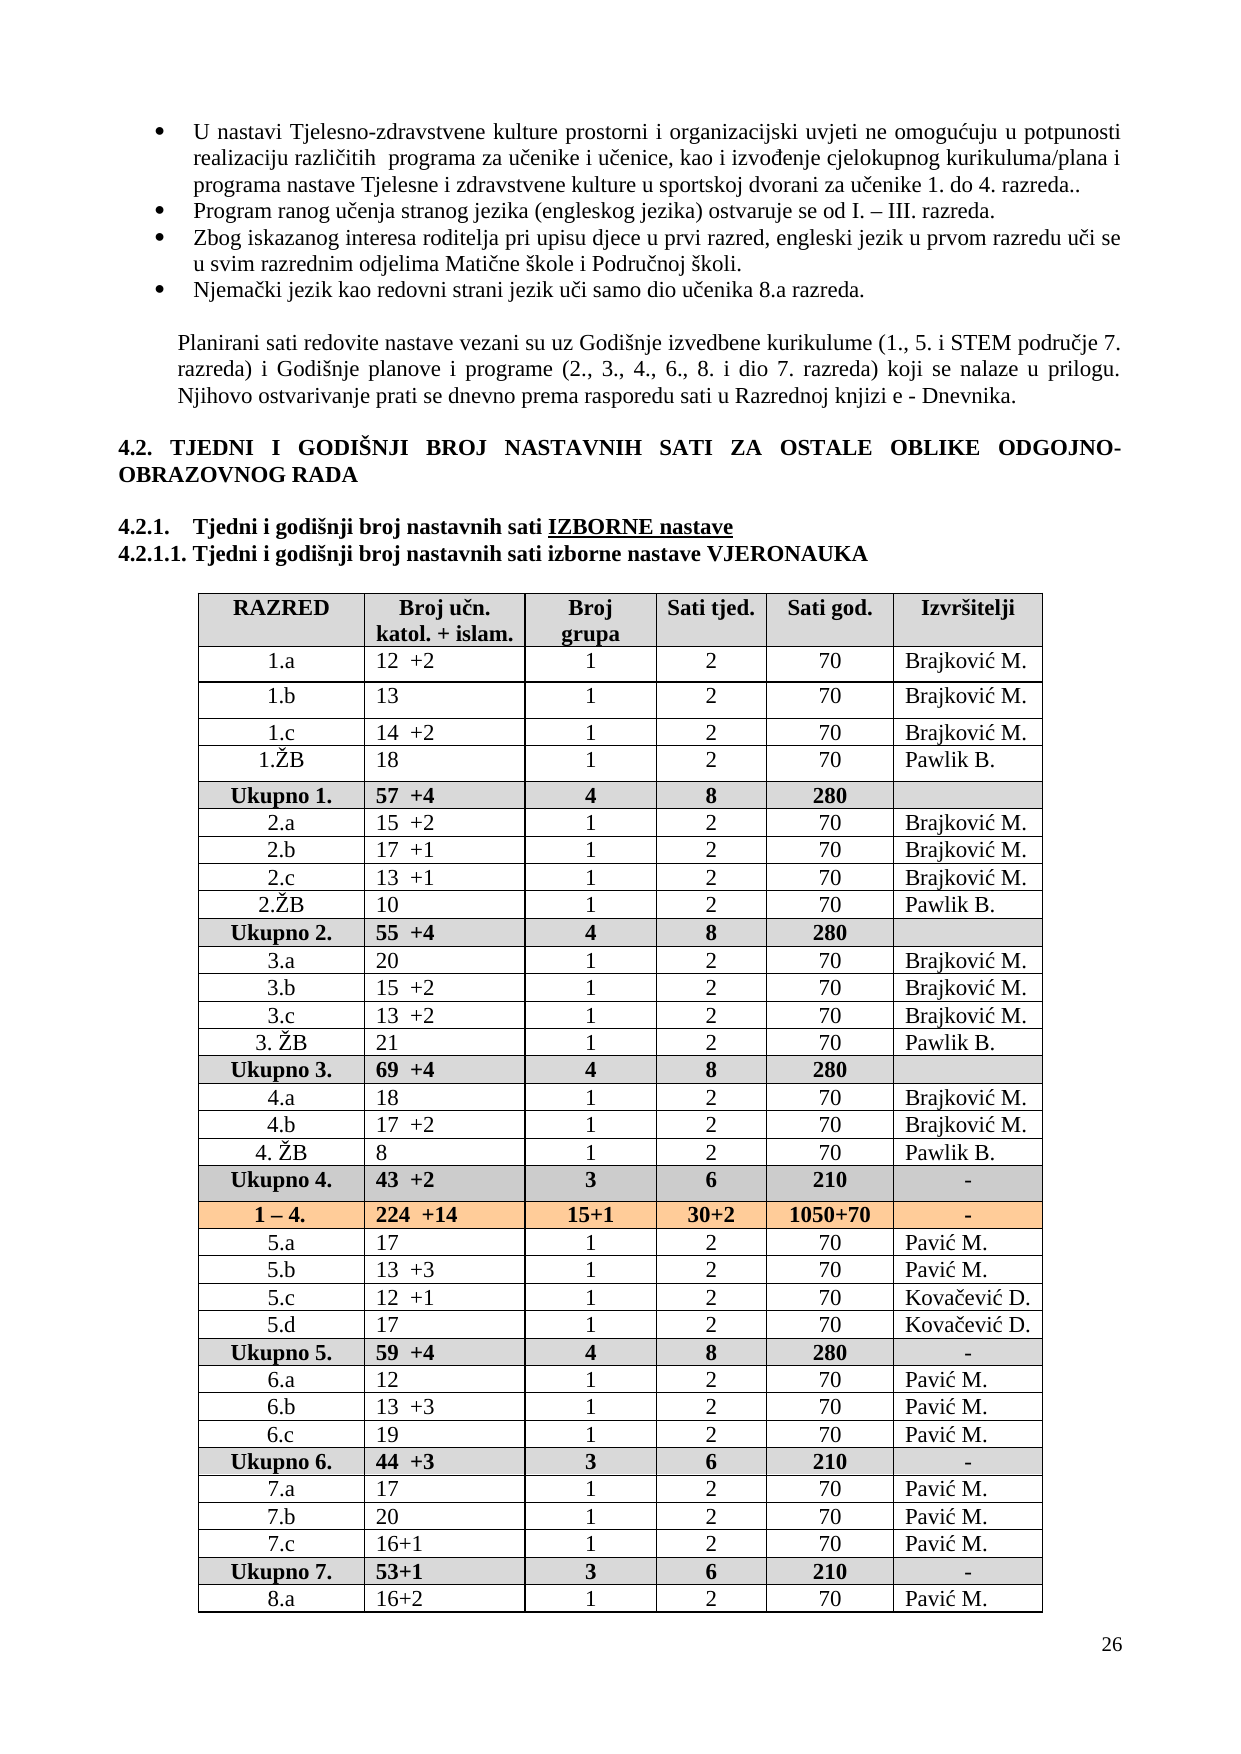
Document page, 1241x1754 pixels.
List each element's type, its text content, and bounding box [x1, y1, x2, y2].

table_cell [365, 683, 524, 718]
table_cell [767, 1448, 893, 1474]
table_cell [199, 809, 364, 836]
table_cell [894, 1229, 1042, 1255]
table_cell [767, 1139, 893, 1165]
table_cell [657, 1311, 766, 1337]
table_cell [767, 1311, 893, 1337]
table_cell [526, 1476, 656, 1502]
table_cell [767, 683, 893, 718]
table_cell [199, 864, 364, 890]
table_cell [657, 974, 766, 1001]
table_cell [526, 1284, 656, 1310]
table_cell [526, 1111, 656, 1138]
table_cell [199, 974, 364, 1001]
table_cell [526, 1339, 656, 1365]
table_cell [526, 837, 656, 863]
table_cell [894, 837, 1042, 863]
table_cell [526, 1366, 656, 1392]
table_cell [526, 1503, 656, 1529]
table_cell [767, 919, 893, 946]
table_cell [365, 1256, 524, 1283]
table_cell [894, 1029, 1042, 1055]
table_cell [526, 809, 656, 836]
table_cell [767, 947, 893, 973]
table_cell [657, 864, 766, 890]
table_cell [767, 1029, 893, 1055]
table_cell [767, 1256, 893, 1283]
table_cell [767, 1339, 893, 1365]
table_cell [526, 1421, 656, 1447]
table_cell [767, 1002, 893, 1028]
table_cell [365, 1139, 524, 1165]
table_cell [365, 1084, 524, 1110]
text 4.2.1. Tjedni i godišnji broj nastavnih sati IZBORNE nastave [118, 513, 1122, 540]
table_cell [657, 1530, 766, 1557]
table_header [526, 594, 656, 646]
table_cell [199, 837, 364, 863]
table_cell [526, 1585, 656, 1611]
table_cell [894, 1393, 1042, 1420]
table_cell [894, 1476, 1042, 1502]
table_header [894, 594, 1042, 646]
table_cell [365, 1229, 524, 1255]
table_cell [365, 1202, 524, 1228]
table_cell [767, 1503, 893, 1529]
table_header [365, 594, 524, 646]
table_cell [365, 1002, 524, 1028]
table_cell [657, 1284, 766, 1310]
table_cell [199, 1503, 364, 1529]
list Njemački jezik kao redovni strani jezik uči samo dio učenika 8.a razreda. [156, 276, 1122, 303]
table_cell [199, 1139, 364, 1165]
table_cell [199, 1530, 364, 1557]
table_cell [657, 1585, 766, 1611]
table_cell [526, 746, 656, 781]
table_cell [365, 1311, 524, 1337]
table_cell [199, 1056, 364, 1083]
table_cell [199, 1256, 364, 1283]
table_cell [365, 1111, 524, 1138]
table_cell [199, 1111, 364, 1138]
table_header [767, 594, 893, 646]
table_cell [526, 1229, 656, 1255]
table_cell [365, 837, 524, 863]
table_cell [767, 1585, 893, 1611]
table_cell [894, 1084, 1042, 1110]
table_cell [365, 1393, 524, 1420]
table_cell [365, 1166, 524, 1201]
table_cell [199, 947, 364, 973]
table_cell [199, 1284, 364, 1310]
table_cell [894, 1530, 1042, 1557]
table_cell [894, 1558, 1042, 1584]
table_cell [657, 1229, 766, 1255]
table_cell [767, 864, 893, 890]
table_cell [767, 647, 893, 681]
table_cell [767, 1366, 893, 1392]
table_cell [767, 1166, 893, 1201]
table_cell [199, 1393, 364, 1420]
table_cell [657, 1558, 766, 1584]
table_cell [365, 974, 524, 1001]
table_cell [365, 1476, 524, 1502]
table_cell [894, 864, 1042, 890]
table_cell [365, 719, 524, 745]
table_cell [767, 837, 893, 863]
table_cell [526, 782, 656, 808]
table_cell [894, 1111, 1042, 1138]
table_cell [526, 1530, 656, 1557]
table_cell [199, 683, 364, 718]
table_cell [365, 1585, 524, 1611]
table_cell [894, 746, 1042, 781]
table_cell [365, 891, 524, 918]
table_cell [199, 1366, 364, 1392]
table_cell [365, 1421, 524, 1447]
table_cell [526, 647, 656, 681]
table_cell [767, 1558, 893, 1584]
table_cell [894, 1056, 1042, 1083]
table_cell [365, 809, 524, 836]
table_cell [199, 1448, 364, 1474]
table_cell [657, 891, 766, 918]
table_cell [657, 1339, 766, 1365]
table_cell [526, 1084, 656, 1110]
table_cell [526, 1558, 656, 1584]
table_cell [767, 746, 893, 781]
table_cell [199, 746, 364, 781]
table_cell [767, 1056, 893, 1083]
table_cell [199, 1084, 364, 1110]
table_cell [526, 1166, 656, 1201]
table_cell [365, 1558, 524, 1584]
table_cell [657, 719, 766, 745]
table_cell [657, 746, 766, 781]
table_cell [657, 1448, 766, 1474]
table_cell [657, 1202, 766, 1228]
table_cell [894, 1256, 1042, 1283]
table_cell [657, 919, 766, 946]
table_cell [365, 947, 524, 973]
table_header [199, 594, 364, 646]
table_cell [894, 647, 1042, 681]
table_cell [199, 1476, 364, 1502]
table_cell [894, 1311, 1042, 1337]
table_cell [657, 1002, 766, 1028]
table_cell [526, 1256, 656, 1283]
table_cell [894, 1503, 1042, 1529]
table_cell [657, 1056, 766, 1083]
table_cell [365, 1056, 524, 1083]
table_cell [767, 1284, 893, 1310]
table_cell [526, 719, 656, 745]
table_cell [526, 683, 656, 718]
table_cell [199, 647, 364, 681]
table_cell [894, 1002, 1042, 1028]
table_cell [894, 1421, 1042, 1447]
list Zbog iskazanog interesa roditelja pri upisu djece u prvi razred, engleski jezik u prvom razredu uči se u svim razrednim odjelima Matične škole i Područnoj školi. [156, 223, 1122, 276]
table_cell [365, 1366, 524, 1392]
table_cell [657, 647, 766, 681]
text 4.2. TJEDNI I GODIŠNJI BROJ NASTAVNIH SATI ZA OSTALE OBLIKE ODGOJNO-OBRAZOVNOG RADA [118, 434, 1122, 487]
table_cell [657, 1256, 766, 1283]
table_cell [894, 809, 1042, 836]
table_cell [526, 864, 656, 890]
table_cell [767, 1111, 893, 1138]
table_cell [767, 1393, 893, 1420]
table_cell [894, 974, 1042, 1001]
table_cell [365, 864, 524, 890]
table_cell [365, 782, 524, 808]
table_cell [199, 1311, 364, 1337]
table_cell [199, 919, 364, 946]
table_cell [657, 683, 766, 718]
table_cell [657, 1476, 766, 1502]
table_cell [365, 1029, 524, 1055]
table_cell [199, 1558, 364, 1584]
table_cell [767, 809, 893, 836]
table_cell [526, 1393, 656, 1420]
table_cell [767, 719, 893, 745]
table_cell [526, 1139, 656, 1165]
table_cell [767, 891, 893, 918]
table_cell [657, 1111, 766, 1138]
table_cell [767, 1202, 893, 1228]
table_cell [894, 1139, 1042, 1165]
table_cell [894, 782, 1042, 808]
list Program ranog učenja stranog jezika (engleskog jezika) ostvaruje se od I. – III. razreda. [156, 197, 1122, 223]
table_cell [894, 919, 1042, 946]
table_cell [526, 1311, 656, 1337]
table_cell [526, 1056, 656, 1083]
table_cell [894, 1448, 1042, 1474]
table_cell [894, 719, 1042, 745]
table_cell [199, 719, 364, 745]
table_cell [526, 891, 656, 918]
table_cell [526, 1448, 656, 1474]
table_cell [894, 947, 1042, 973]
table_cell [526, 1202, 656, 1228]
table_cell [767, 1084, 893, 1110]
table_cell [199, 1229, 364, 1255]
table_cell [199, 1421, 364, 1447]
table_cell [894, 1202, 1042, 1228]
text Planirani sati redovite nastave vezani su uz Godišnje izvedbene kurikulume (1., 5. i STEM područje 7. razreda) i Godišnje planove i programe (2., 3., 4., 6., 8. i dio 7. razreda) koji se nalaze u prilogu. Njihovo ostvarivanje prati se dnevno prema rasporedu sati u Razrednoj knjizi e - Dnevnika. [177, 329, 1122, 408]
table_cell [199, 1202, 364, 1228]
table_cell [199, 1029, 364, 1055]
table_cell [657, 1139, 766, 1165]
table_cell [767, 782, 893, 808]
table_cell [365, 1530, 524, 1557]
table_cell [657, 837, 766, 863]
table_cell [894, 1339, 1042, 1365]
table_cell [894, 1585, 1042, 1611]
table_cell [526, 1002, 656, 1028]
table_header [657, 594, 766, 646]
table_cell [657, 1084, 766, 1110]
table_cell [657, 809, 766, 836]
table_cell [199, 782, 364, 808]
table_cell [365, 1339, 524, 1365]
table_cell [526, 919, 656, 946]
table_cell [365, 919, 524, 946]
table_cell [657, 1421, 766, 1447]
text 4.2.1.1. Tjedni i godišnji broj nastavnih sati izborne nastave VJERONAUKA [118, 540, 1122, 566]
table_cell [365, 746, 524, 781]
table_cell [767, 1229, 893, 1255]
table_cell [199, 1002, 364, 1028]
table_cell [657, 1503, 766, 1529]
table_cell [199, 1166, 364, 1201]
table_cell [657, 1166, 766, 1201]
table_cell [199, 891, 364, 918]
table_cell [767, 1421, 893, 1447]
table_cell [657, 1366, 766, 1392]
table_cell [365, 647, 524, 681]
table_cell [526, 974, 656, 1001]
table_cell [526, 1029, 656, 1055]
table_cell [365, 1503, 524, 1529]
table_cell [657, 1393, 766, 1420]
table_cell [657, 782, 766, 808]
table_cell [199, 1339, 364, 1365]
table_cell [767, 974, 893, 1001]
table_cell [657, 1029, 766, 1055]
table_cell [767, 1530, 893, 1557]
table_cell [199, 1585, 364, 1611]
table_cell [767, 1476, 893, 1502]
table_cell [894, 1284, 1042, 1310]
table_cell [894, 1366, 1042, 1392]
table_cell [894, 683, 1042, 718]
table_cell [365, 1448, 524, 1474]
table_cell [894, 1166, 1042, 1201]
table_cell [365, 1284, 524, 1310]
list U nastavi Tjelesno-zdravstvene kulture prostorni i organizacijski uvjeti ne omogućuju u potpunosti realizaciju različitih programa za učenike i učenice, kao i izvođenje cjelokupnog kurikuluma/plana i programa nastave Tjelesne i zdravstvene kulture u sportskoj dvorani za učenike 1. do 4. razreda.. [156, 118, 1122, 197]
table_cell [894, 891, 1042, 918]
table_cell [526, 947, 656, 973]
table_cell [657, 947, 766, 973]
